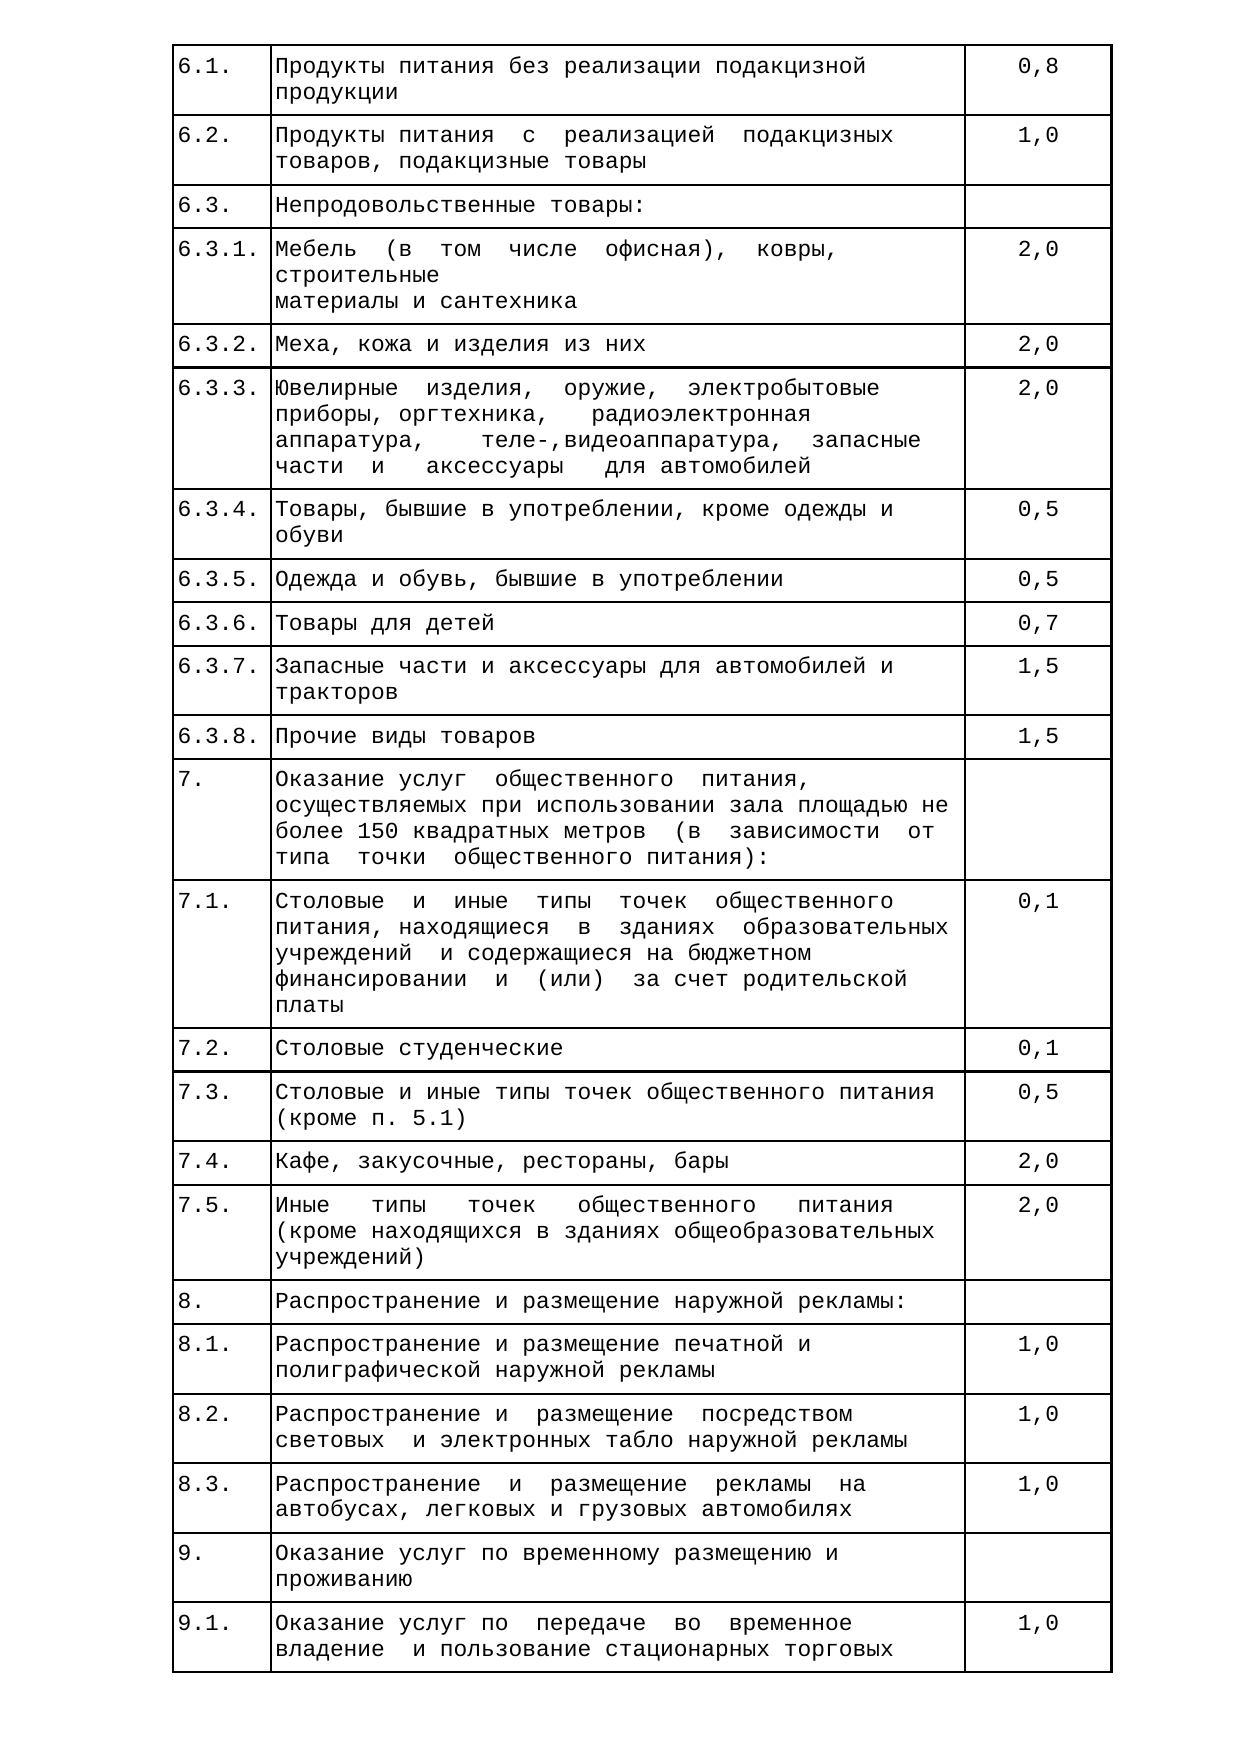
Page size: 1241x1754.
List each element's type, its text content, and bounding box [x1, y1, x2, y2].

table_cell 0,1 [966, 881, 1110, 1027]
table_cell 0,1 [966, 1029, 1110, 1070]
table_cell Товары, бывшие в употреблении, кроме одежды и обуви [272, 490, 964, 557]
table_cell Кафе, закусочные, рестораны, бары [272, 1142, 964, 1184]
table_cell 8.2. [174, 1395, 270, 1462]
table_cell 6.1. [174, 46, 270, 114]
table_cell 1,0 [966, 116, 1110, 183]
table_cell 2,0 [966, 229, 1110, 323]
table_cell 8.3. [174, 1464, 270, 1532]
table_cell Товары для детей [272, 603, 964, 645]
table_cell 6.3.5. [174, 560, 270, 601]
table_cell [966, 1281, 1110, 1323]
table_cell 6.2. [174, 116, 270, 183]
table_cell Распространение и размещение рекламы на автобусах, легковых и грузовых автомобилях [272, 1464, 964, 1532]
table_cell [966, 760, 1110, 879]
table_cell Иные типы точек общественного питания (кроме находящихся в зданиях общеобразовательных учреждений) [272, 1186, 964, 1279]
table_cell 2,0 [966, 1186, 1110, 1279]
table_cell Распространение и размещение печатной и полиграфической наружной рекламы [272, 1325, 964, 1392]
table_cell 1,0 [966, 1464, 1110, 1532]
table_cell Столовые и иные типы точек общественного питания (кроме п. 5.1) [272, 1073, 964, 1140]
table_cell Продукты питания без реализации подакцизной продукции [272, 46, 964, 114]
table_cell 7. [174, 760, 270, 879]
table_cell Столовые и иные типы точек общественного питания, находящиеся в зданиях образовательных учреждений и содержащиеся на бюджетном финансировании и (или) за счет родительской платы [272, 881, 964, 1027]
table_cell 2,0 [966, 325, 1110, 366]
table_cell Распространение и размещение посредством световых и электронных табло наружной рекламы [272, 1395, 964, 1462]
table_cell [272, 1603, 964, 1671]
table_cell 1,0 [966, 1395, 1110, 1462]
table_cell 7.5. [174, 1186, 270, 1279]
table_cell 8.1. [174, 1325, 270, 1392]
table_cell 8. [174, 1281, 270, 1323]
table_cell 0,7 [966, 603, 1110, 645]
table_cell 6.3.1. [174, 229, 270, 323]
table_cell 2,0 [966, 369, 1110, 488]
table_cell 0,5 [966, 1073, 1110, 1140]
table_cell 6.3.8. [174, 716, 270, 758]
table_cell 9. [174, 1534, 270, 1601]
table_cell 7.3. [174, 1073, 270, 1140]
table_cell Распространение и размещение наружной рекламы: [272, 1281, 964, 1323]
table_cell 9.1. [174, 1603, 270, 1671]
table_cell 1,5 [966, 647, 1110, 714]
table_cell Продукты питания с реализацией подакцизных товаров, подакцизные товары [272, 116, 964, 183]
table_cell Непродовольственные товары: [272, 186, 964, 227]
table_cell 6.3.7. [174, 647, 270, 714]
table_cell 6.3.3. [174, 369, 270, 488]
table_cell 0,5 [966, 490, 1110, 557]
table_cell [966, 186, 1110, 227]
table_cell 0,8 [966, 46, 1110, 114]
table_cell Оказание услуг по временному размещению и проживанию [272, 1534, 964, 1601]
table_cell Столовые студенческие [272, 1029, 964, 1070]
table_cell Меха, кожа и изделия из них [272, 325, 964, 366]
table_cell 1,5 [966, 716, 1110, 758]
table_cell [966, 1534, 1110, 1601]
table_cell 7.2. [174, 1029, 270, 1070]
table_cell 2,0 [966, 1142, 1110, 1184]
table_cell Прочие виды товаров [272, 716, 964, 758]
table_cell 7.4. [174, 1142, 270, 1184]
table_cell 6.3.2. [174, 325, 270, 366]
table_cell Запасные части и аксессуары для автомобилей и тракторов [272, 647, 964, 714]
table_cell 6.3.6. [174, 603, 270, 645]
table_cell Ювелирные изделия, оружие, электробытовые приборы, оргтехника, радиоэлектронная аппаратура, теле-,видеоаппаратура, запасные части и аксессуары для автомобилей [272, 369, 964, 488]
table_cell 1,0 [966, 1325, 1110, 1392]
table_cell 7.1. [174, 881, 270, 1027]
table_cell 6.3.4. [174, 490, 270, 557]
table_cell Оказание услуг общественного питания, осуществляемых при использовании зала площадью не более 150 квадратных метров (в зависимости от типа точки общественного питания): [272, 760, 964, 879]
table_cell Мебель (в том числе офисная), ковры, строительные материалы и сантехника [272, 229, 964, 323]
table_cell 1,0 [966, 1603, 1110, 1671]
table_cell 6.3. [174, 186, 270, 227]
table_cell 0,5 [966, 560, 1110, 601]
table_cell Одежда и обувь, бывшие в употреблении [272, 560, 964, 601]
